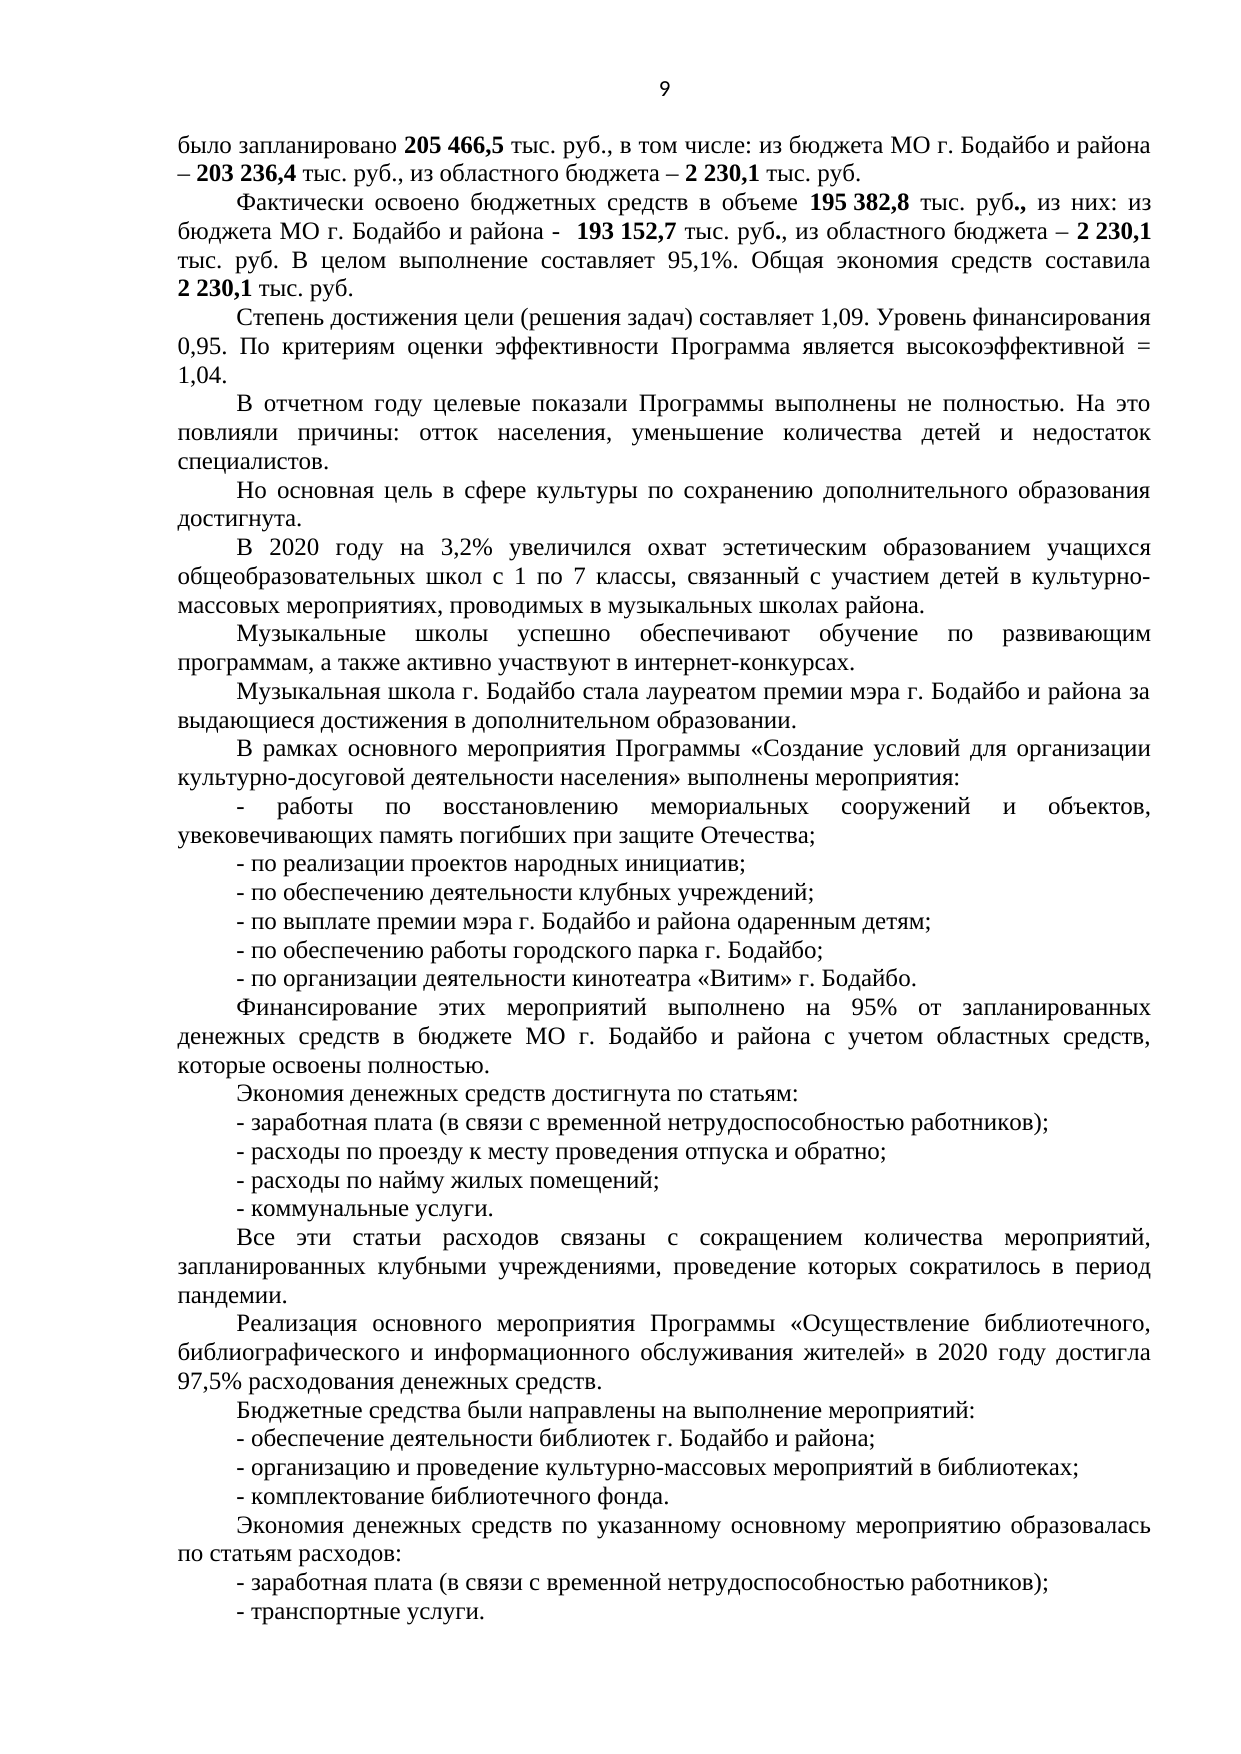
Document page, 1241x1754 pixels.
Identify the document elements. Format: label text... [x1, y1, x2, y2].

text В рамках основного мероприятия Программы «Создание условий для организации культурно-досуговой деятельности населения» выполнены мероприятия: [177, 733, 1152, 791]
text Но основная цель в сфере культуры по сохранению дополнительного образования достигнута. [177, 475, 1152, 532]
text - коммунальные услуги. [177, 1193, 1152, 1222]
text Экономия денежных средств по указанному основному мероприятию образовалась по статьям расходов: [177, 1510, 1152, 1567]
text Экономия денежных средств достигнута по статьям: [177, 1078, 1152, 1107]
text - по организации деятельности кинотеатра «Витим» г. Бодайбо. [177, 963, 1152, 992]
text - расходы по найму жилых помещений; [177, 1165, 1152, 1193]
text В 2020 году на 3,2% увеличился охват эстетическим образованием учащихся общеобразовательных школ с 1 по 7 классы, связанный с участием детей в культурно-массовых мероприятиях, проводимых в музыкальных школах района. [177, 532, 1152, 618]
text Музыкальная школа г. Бодайбо стала лауреатом премии мэра г. Бодайбо и района за выдающиеся достижения в дополнительном образовании. [177, 676, 1152, 733]
text В отчетном году целевые показали Программы выполнены не полностью. На это повлияли причины: отток населения, уменьшение количества детей и недостаток специалистов. [177, 388, 1152, 475]
text Финансирование этих мероприятий выполнено на 95% от запланированных денежных средств в бюджете МО г. Бодайбо и района с учетом областных средств, которые освоены полностью. [177, 992, 1152, 1078]
text - по обеспечению деятельности клубных учреждений; [177, 877, 1152, 906]
text - комплектование библиотечного фонда. [177, 1481, 1152, 1510]
text Все эти статьи расходов связаны с сокращением количества мероприятий, запланированных клубными учреждениями, проведение которых сократилось в период пандемии. [177, 1222, 1152, 1308]
text - по выплате премии мэра г. Бодайбо и района одаренным детям; [177, 906, 1152, 935]
text Бюджетные средства были направлены на выполнение мероприятий: [177, 1395, 1152, 1423]
text - работы по восстановлению мемориальных сооружений и объектов, увековечивающих память погибших при защите Отечества; [177, 791, 1152, 848]
text Музыкальные школы успешно обеспечивают обучение по развивающим программам, а также активно участвуют в интернет-конкурсах. [177, 618, 1152, 676]
text Реализация основного мероприятия Программы «Осуществление библиотечного, библиографического и информационного обслуживания жителей» в 2020 году достигла 97,5% расходования денежных средств. [177, 1308, 1152, 1395]
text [177, 130, 1152, 187]
text - организацию и проведение культурно-массовых мероприятий в библиотеках; [177, 1452, 1152, 1481]
text - обеспечение деятельности библиотек г. Бодайбо и района; [177, 1423, 1152, 1452]
text - транспортные услуги. [177, 1596, 1152, 1625]
text - заработная плата (в связи с временной нетрудоспособностью работников); [177, 1107, 1152, 1136]
text - по реализации проектов народных инициатив; [177, 848, 1152, 877]
text - расходы по проезду к месту проведения отпуска и обратно; [177, 1136, 1152, 1165]
text - заработная плата (в связи с временной нетрудоспособностью работников); [177, 1567, 1152, 1596]
text Степень достижения цели (решения задач) составляет 1,09. Уровень финансирования 0,95. По критериям оценки эффективности Программа является высокоэффективной = 1,04. [177, 302, 1152, 388]
text Фактически освоено бюджетных средств в объеме 195 382,8 тыс. руб., из них: из бюджета МО г. Бодайбо и района - 193 152,7 тыс. руб., из областного бюджета – 2 230,1 тыс. руб. В целом выполнение составляет 95,1%. Общая экономия средств составила 2 230,1 тыс. руб. [177, 187, 1152, 302]
text - по обеспечению работы городского парка г. Бодайбо; [177, 935, 1152, 963]
